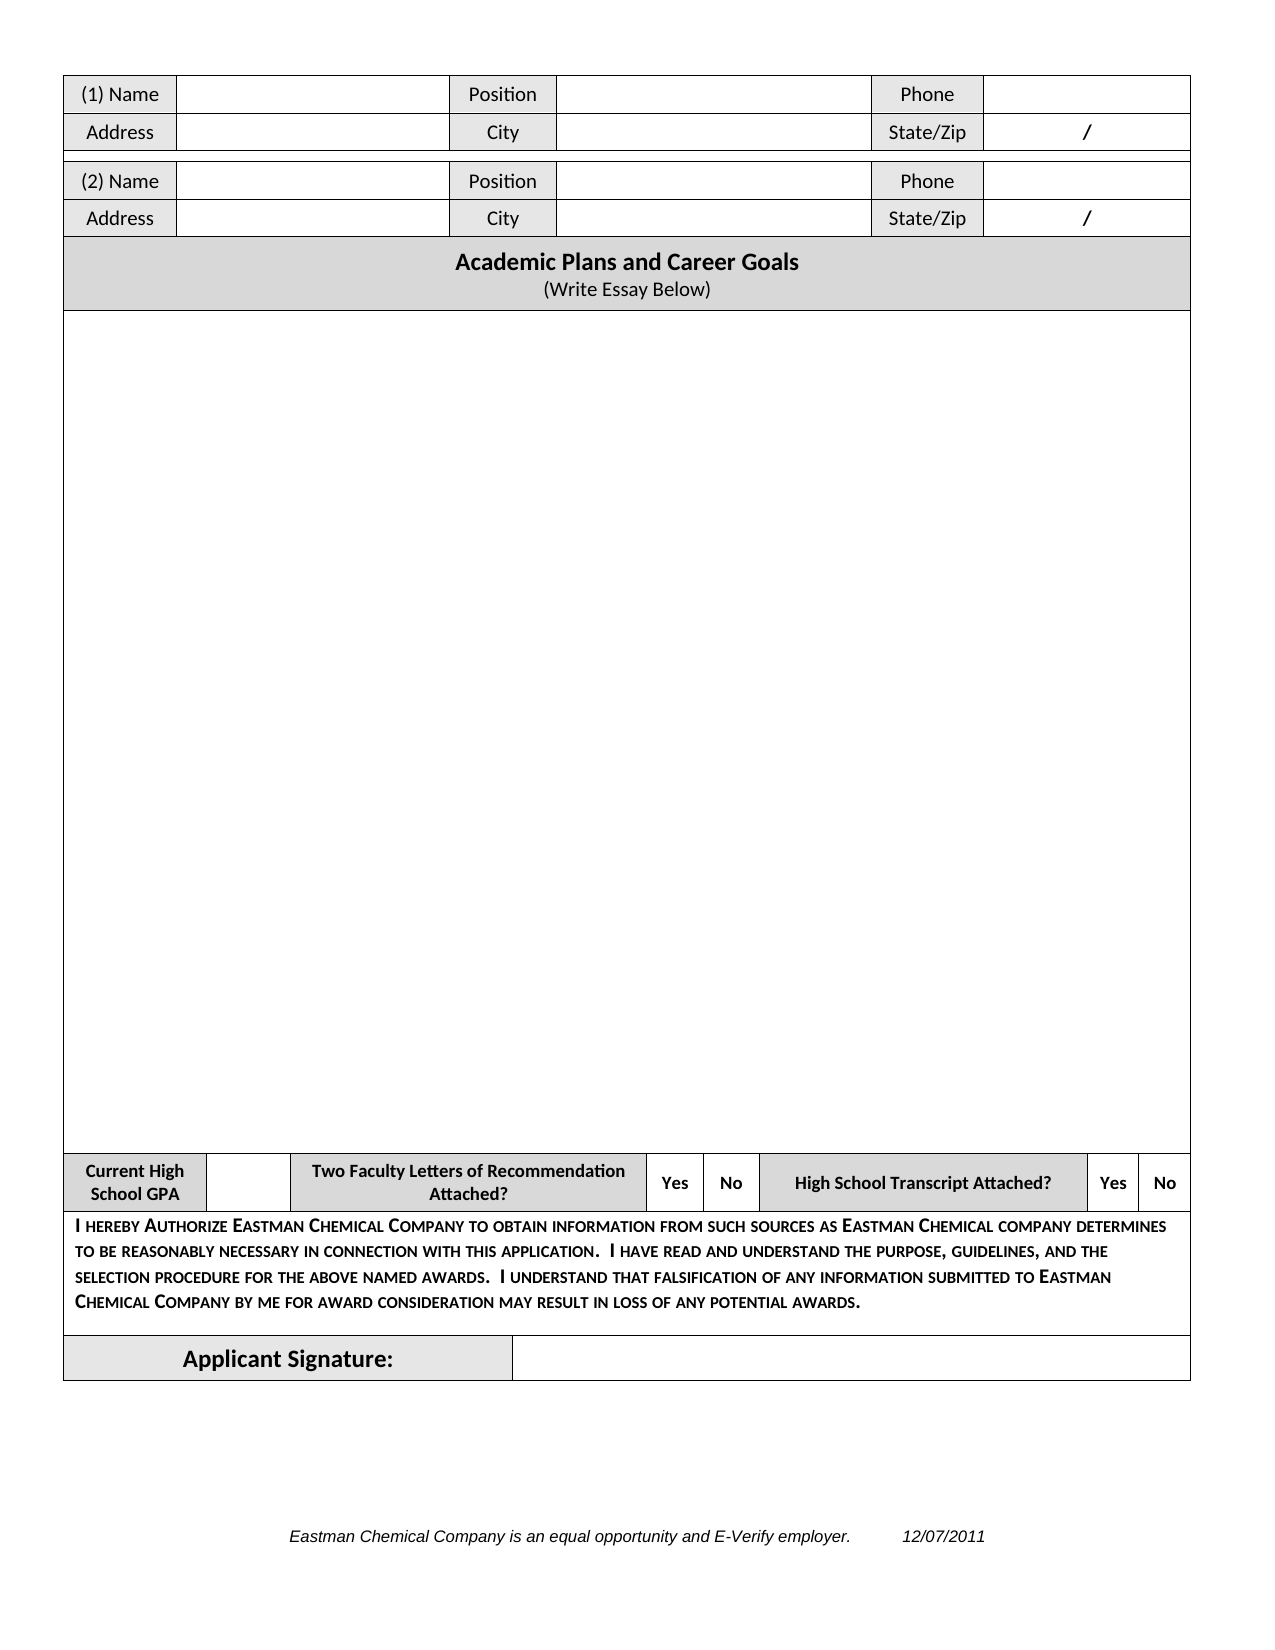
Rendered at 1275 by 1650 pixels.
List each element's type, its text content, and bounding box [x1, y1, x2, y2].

table_cell [513, 1336, 1190, 1380]
table_cell [557, 76, 871, 112]
table_cell High School Transcript Attached? [760, 1154, 1087, 1211]
table_cell Yes [1088, 1154, 1138, 1211]
table_cell [177, 76, 449, 112]
table_cell No [704, 1154, 759, 1211]
table_cell Current High School GPA [64, 1154, 206, 1211]
table_cell Address [64, 200, 176, 236]
table_cell Applicant Signature: [64, 1336, 512, 1380]
table_cell Address [64, 114, 176, 150]
table_cell / [984, 114, 1190, 150]
table_cell Phone [872, 76, 983, 112]
table_cell Two Faculty Letters of Recommendation Attached? [291, 1154, 646, 1211]
table_cell Phone [872, 162, 983, 199]
table_cell (2) Name [64, 162, 176, 199]
table_cell Yes [647, 1154, 703, 1211]
table_cell (1) Name [64, 76, 176, 112]
table_cell [177, 114, 449, 150]
table_cell I hereby Authorize Eastman Chemical Company to obtain information from such sources as Eastman Chemical company determines to be reasonably necessary in connection with this application. I have read and understand the purpose, guidelines, and the selection procedure for the above named awards. I understand that falsification of any information submitted to Eastman Chemical Company by me for award consideration may result in loss of any potential awards. [64, 1212, 1190, 1334]
table_cell / [984, 200, 1190, 236]
table_cell [177, 162, 449, 199]
table_cell [984, 162, 1190, 199]
table_cell [557, 114, 871, 150]
table_cell [177, 200, 449, 236]
table_cell [557, 162, 871, 199]
table_cell No [1139, 1154, 1190, 1211]
table_cell [984, 76, 1190, 112]
table_cell [64, 311, 1190, 1153]
table_cell City [450, 114, 556, 150]
table_cell [207, 1154, 290, 1211]
table_cell Position [450, 76, 556, 112]
table_cell Position [450, 162, 556, 199]
table_cell State/Zip [872, 114, 983, 150]
table_cell [557, 200, 871, 236]
table_cell Academic Plans and Career Goals (Write Essay Below) [64, 237, 1190, 310]
table_cell State/Zip [872, 200, 983, 236]
table_cell [64, 151, 1190, 161]
table_cell City [450, 200, 556, 236]
